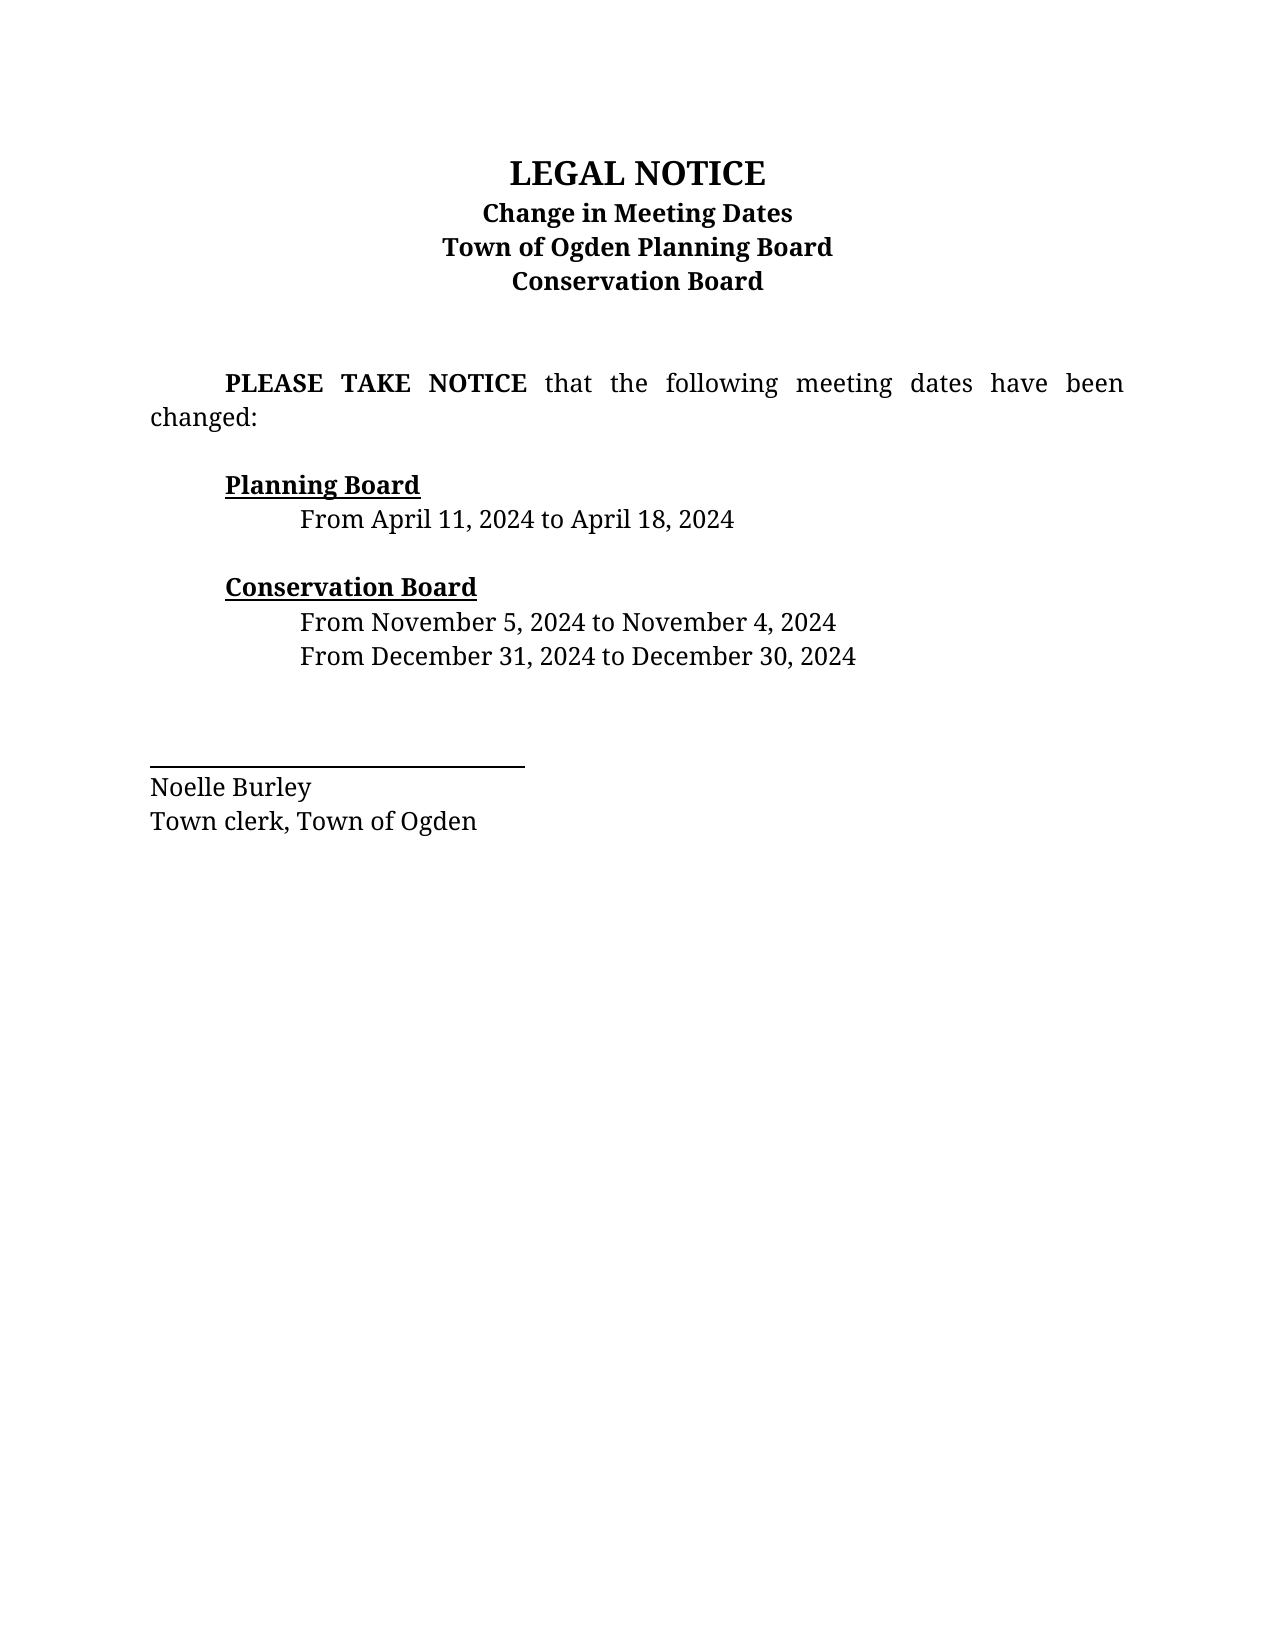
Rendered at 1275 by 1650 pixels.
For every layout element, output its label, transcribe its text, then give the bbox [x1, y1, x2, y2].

text Town clerk, Town of Ogden [150, 803, 1125, 837]
text PLEASE TAKE NOTICE that the following meeting dates have been changed: [150, 366, 1125, 434]
text From December 31, 2024 to December 30, 2024 [150, 638, 1125, 672]
text LEGAL NOTICE [150, 150, 1125, 195]
text From November 5, 2024 to November 4, 2024 [150, 604, 1125, 638]
text Conservation Board [150, 570, 1125, 604]
text Change in Meeting Dates [150, 195, 1125, 229]
text Town of Ogden Planning Board [150, 229, 1125, 263]
text From April 11, 2024 to April 18, 2024 [150, 502, 1125, 536]
text Noelle Burley [150, 769, 1125, 803]
text Planning Board [150, 468, 1125, 502]
text Conservation Board [150, 263, 1125, 298]
